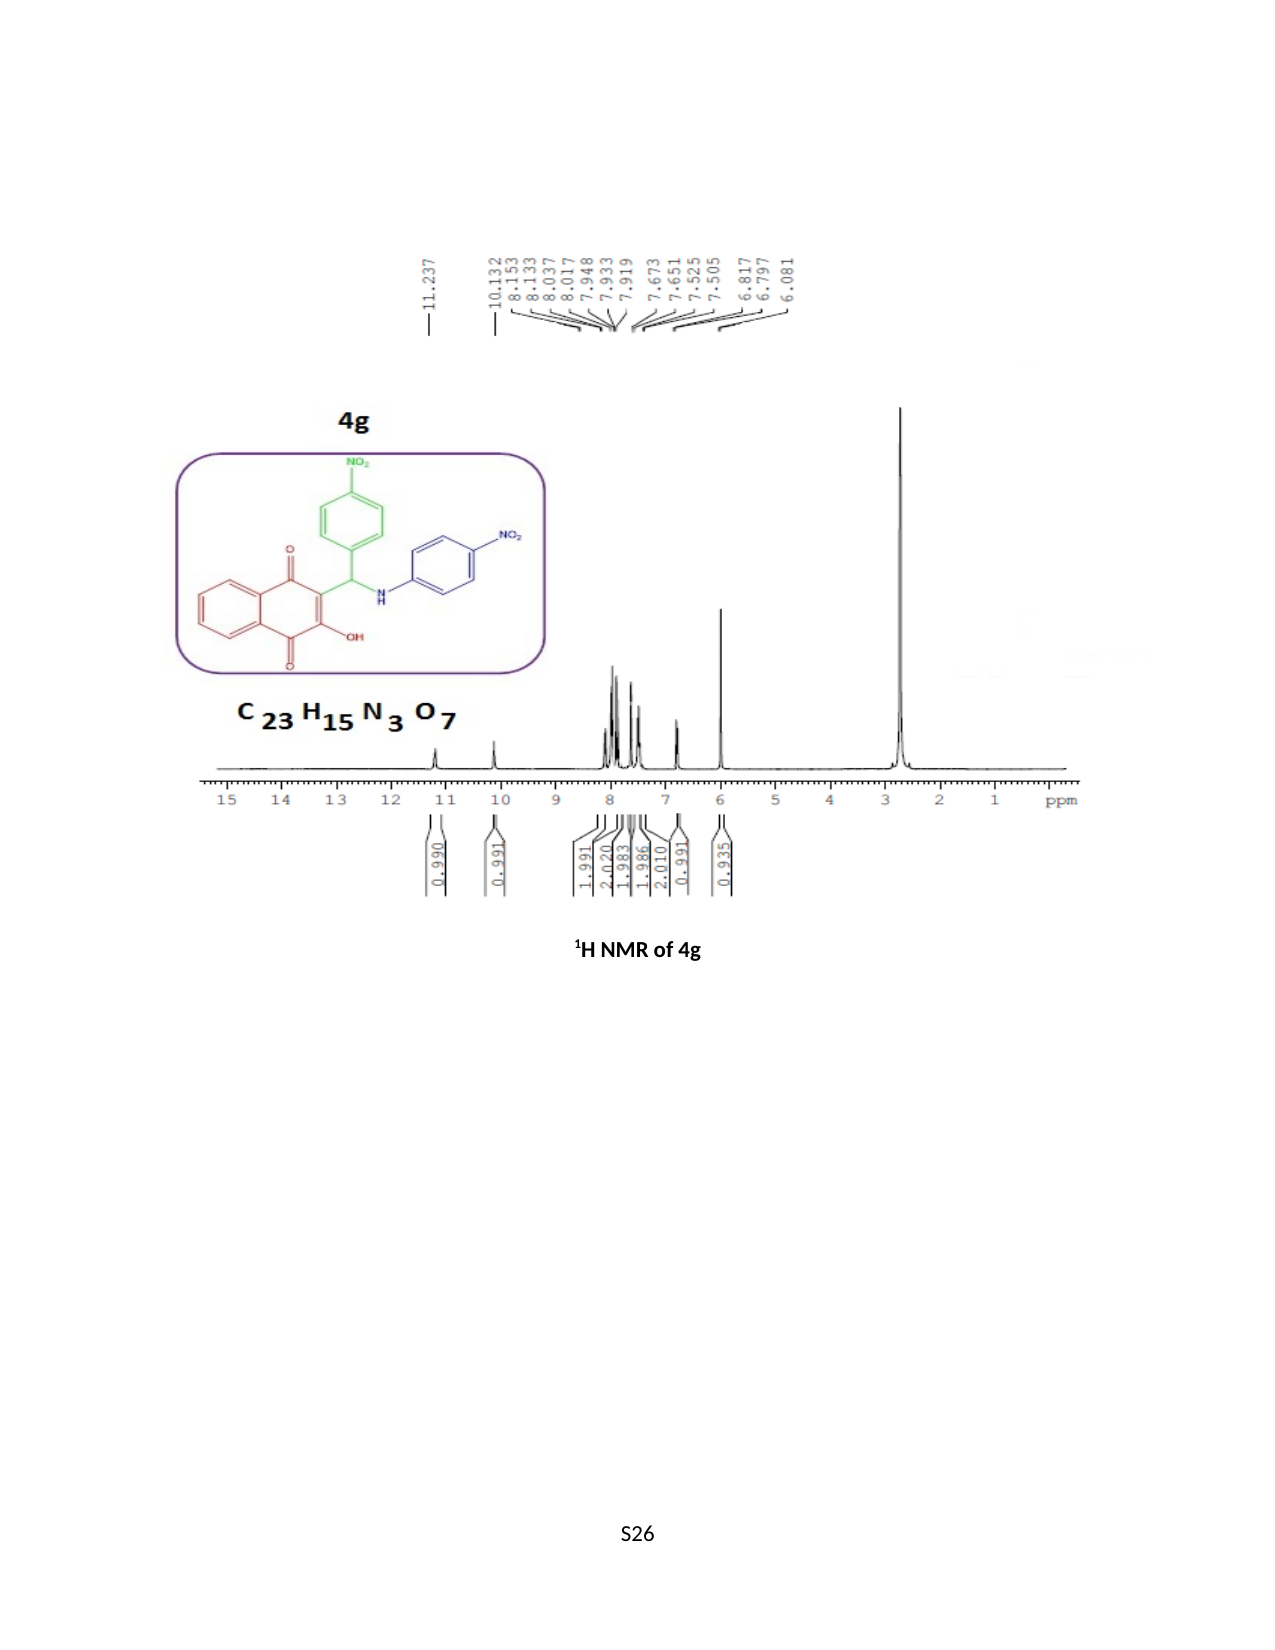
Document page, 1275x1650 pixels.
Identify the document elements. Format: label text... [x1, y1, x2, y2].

text 1H NMR of 4g [150, 936, 1125, 963]
picture [150, 203, 1153, 911]
